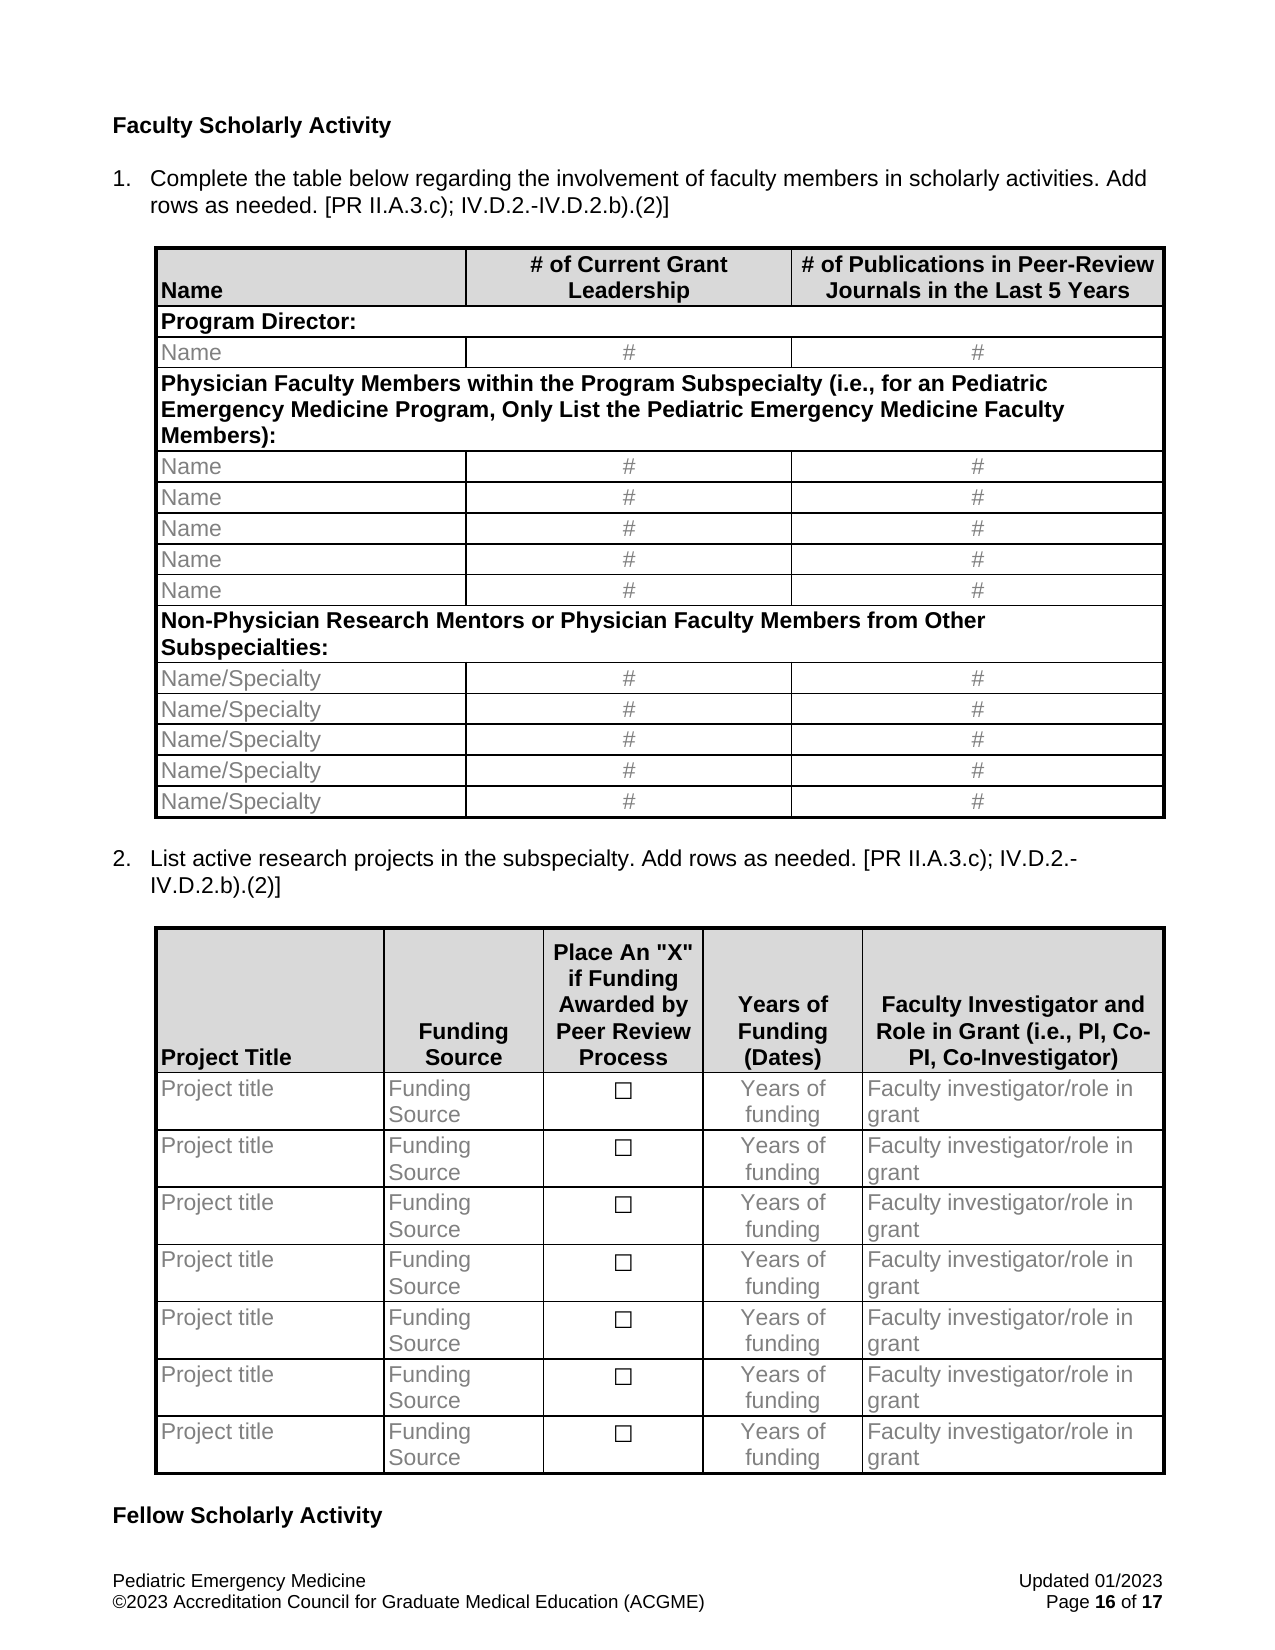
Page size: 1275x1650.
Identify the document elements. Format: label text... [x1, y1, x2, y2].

text Fellow Scholarly Activity [112, 1502, 1162, 1528]
table_header # of Publications in Peer-Review Journals in the Last 5 Years [792, 250, 1162, 305]
table_header Place An "X" if Funding Awarded by Peer Review Process [544, 930, 702, 1072]
list List active research projects in the subspecialty. Add rows as needed. [PR II.A.3.c); IV.D.2.-IV.D.2.b).(2)] [112, 845, 1162, 898]
table_header Years of Funding (Dates) [704, 930, 862, 1072]
table_cell Physician Faculty Members within the Program Subspecialty (i.e., for an Pediatric Emergency Medicine Program, Only List the Pediatric Emergency Medicine Faculty Members): [158, 368, 1162, 450]
table_header Funding Source [385, 930, 543, 1072]
text Faculty Scholarly Activity [112, 112, 1162, 139]
table_header Project Title [158, 930, 383, 1072]
list Complete the table below regarding the involvement of faculty members in scholarly activities. Add rows as needed. [PR II.A.3.c); IV.D.2.-IV.D.2.b).(2)] [112, 165, 1162, 218]
table_header Faculty Investigator and Role in Grant (i.e., PI, Co-PI, Co-Investigator) [863, 930, 1162, 1072]
table_header Name [158, 250, 465, 305]
table_header # of Current Grant Leadership [467, 250, 791, 305]
table_cell Program Director: [158, 307, 1162, 336]
table_cell Non-Physician Research Mentors or Physician Faculty Members from Other Subspecialties: [158, 606, 1162, 662]
